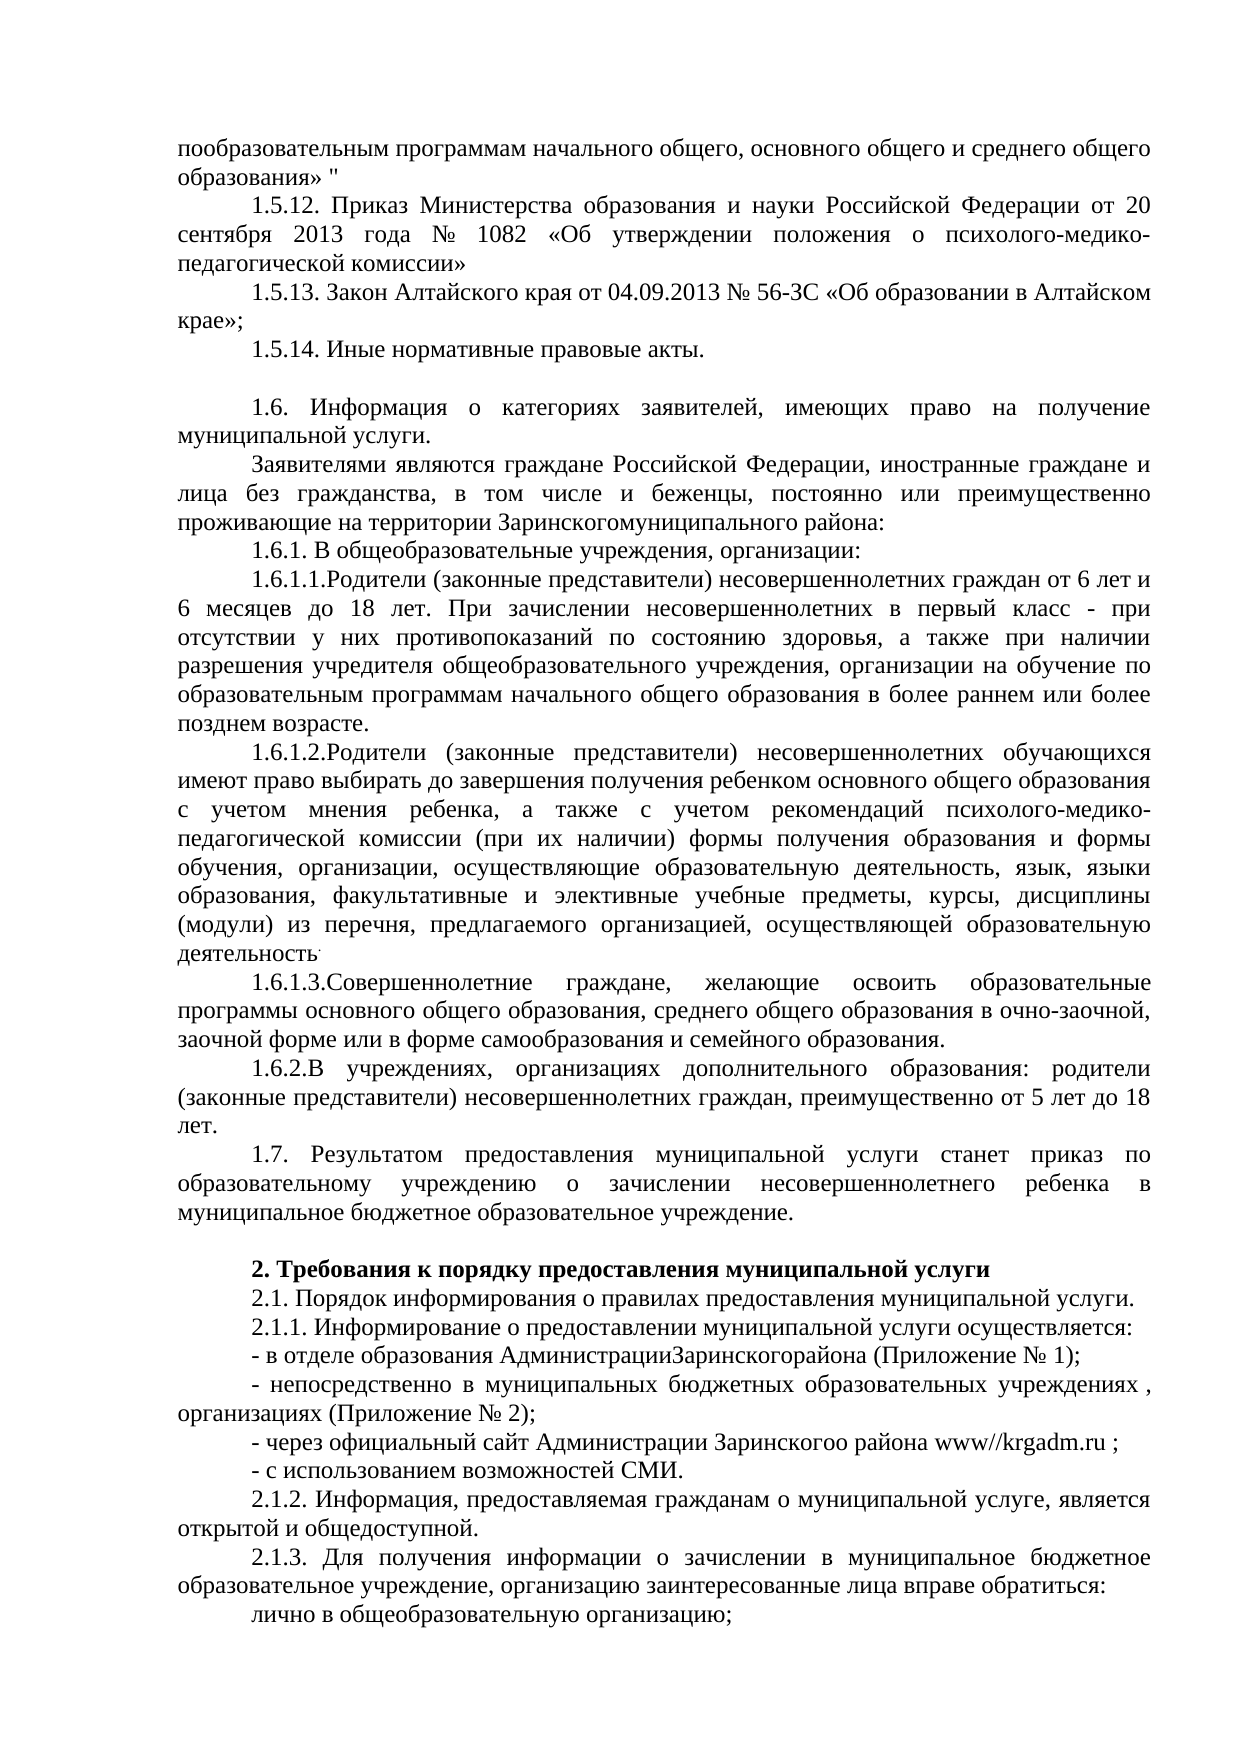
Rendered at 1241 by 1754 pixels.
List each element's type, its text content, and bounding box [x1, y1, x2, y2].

text 1.6. Информация о категориях заявителей, имеющих право на получение муниципальной услуги. [177, 392, 1152, 449]
text лично в общеобразовательную организацию; [177, 1599, 1152, 1628]
text 1.6.2.В учреждениях, организациях дополнительного образования: родители (законные представители) несовершеннолетних граждан, преимущественно от 5 лет до 18 лет. [177, 1053, 1152, 1139]
text 1.6.1.1.Родители (законные представители) несовершеннолетних граждан от 6 лет и 6 месяцев до 18 лет. При зачислении несовершеннолетних в первый класс - при отсутствии у них противопоказаний по состоянию здоровья, а также при наличии разрешения учредителя общеобразовательного учреждения, организации на обучение по образовательным программам начального общего образования в более раннем или более позднем возрасте. [177, 564, 1152, 737]
text Заявителями являются граждане Российской Федерации, иностранные граждане и лица без гражданства, в том числе и беженцы, постоянно или преимущественно проживающие на территории Заринскогомуниципального района: [177, 449, 1152, 535]
text 1.6.1.3.Совершеннолетние граждане, желающие освоить образовательные программы основного общего образования, среднего общего образования в очно-заочной, заочной форме или в форме самообразования и семейного образования. [177, 967, 1152, 1053]
text - с использованием возможностей СМИ. [177, 1455, 1152, 1484]
text 1.5.13. Закон Алтайского края от 04.09.2013 № 56-ЗС «Об образовании в Алтайском крае»; [177, 277, 1152, 334]
text - через официальный сайт Администрации Заринскогоо района www//krgadm.ru ; [177, 1427, 1152, 1455]
text 2.1.3. Для получения информации о зачислении в муниципальное бюджетное образовательное учреждение, организацию заинтересованные лица вправе обратиться: [177, 1542, 1152, 1599]
text 1.6.1. В общеобразовательные учреждения, организации: [177, 535, 1152, 564]
text - в отделе образования АдминистрацииЗаринскогорайона (Приложение № 1); [177, 1340, 1152, 1369]
text 1.5.12. Приказ Министерства образования и науки Российской Федерации от 20 сентября 2013 года № 1082 «Об утверждении положения о психолого-медико-педагогической комиссии» [177, 190, 1152, 277]
text 2. Требования к порядку предоставления муниципальной услуги [177, 1254, 1152, 1283]
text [177, 133, 1152, 190]
text - непосредственно в муниципальных бюджетных образовательных учреждениях , организациях (Приложение № 2); [177, 1369, 1152, 1427]
text 1.7. Результатом предоставления муниципальной услуги станет приказ по образовательному учреждению о зачислении несовершеннолетнего ребенка в муниципальное бюджетное образовательное учреждение. [177, 1139, 1152, 1225]
text 2.1.1. Информирование о предоставлении муниципальной услуги осуществляется: [177, 1312, 1152, 1340]
text 2.1. Порядок информирования о правилах предоставления муниципальной услуги. [177, 1283, 1152, 1312]
text 1.6.1.2.Родители (законные представители) несовершеннолетних обучающихся имеют право выбирать до завершения получения ребенком основного общего образования с учетом мнения ребенка, а также с учетом рекомендаций психолого-медико-педагогической комиссии (при их наличии) формы получения образования и формы обучения, организации, осуществляющие образовательную деятельность, язык, языки образования, факультативные и элективные учебные предметы, курсы, дисциплины (модули) из перечня, предлагаемого организацией, осуществляющей образовательную деятельность. [177, 737, 1152, 967]
text 1.5.14. Иные нормативные правовые акты. [177, 334, 1152, 363]
text 2.1.2. Информация, предоставляемая гражданам о муниципальной услуге, является открытой и общедоступной. [177, 1484, 1152, 1542]
